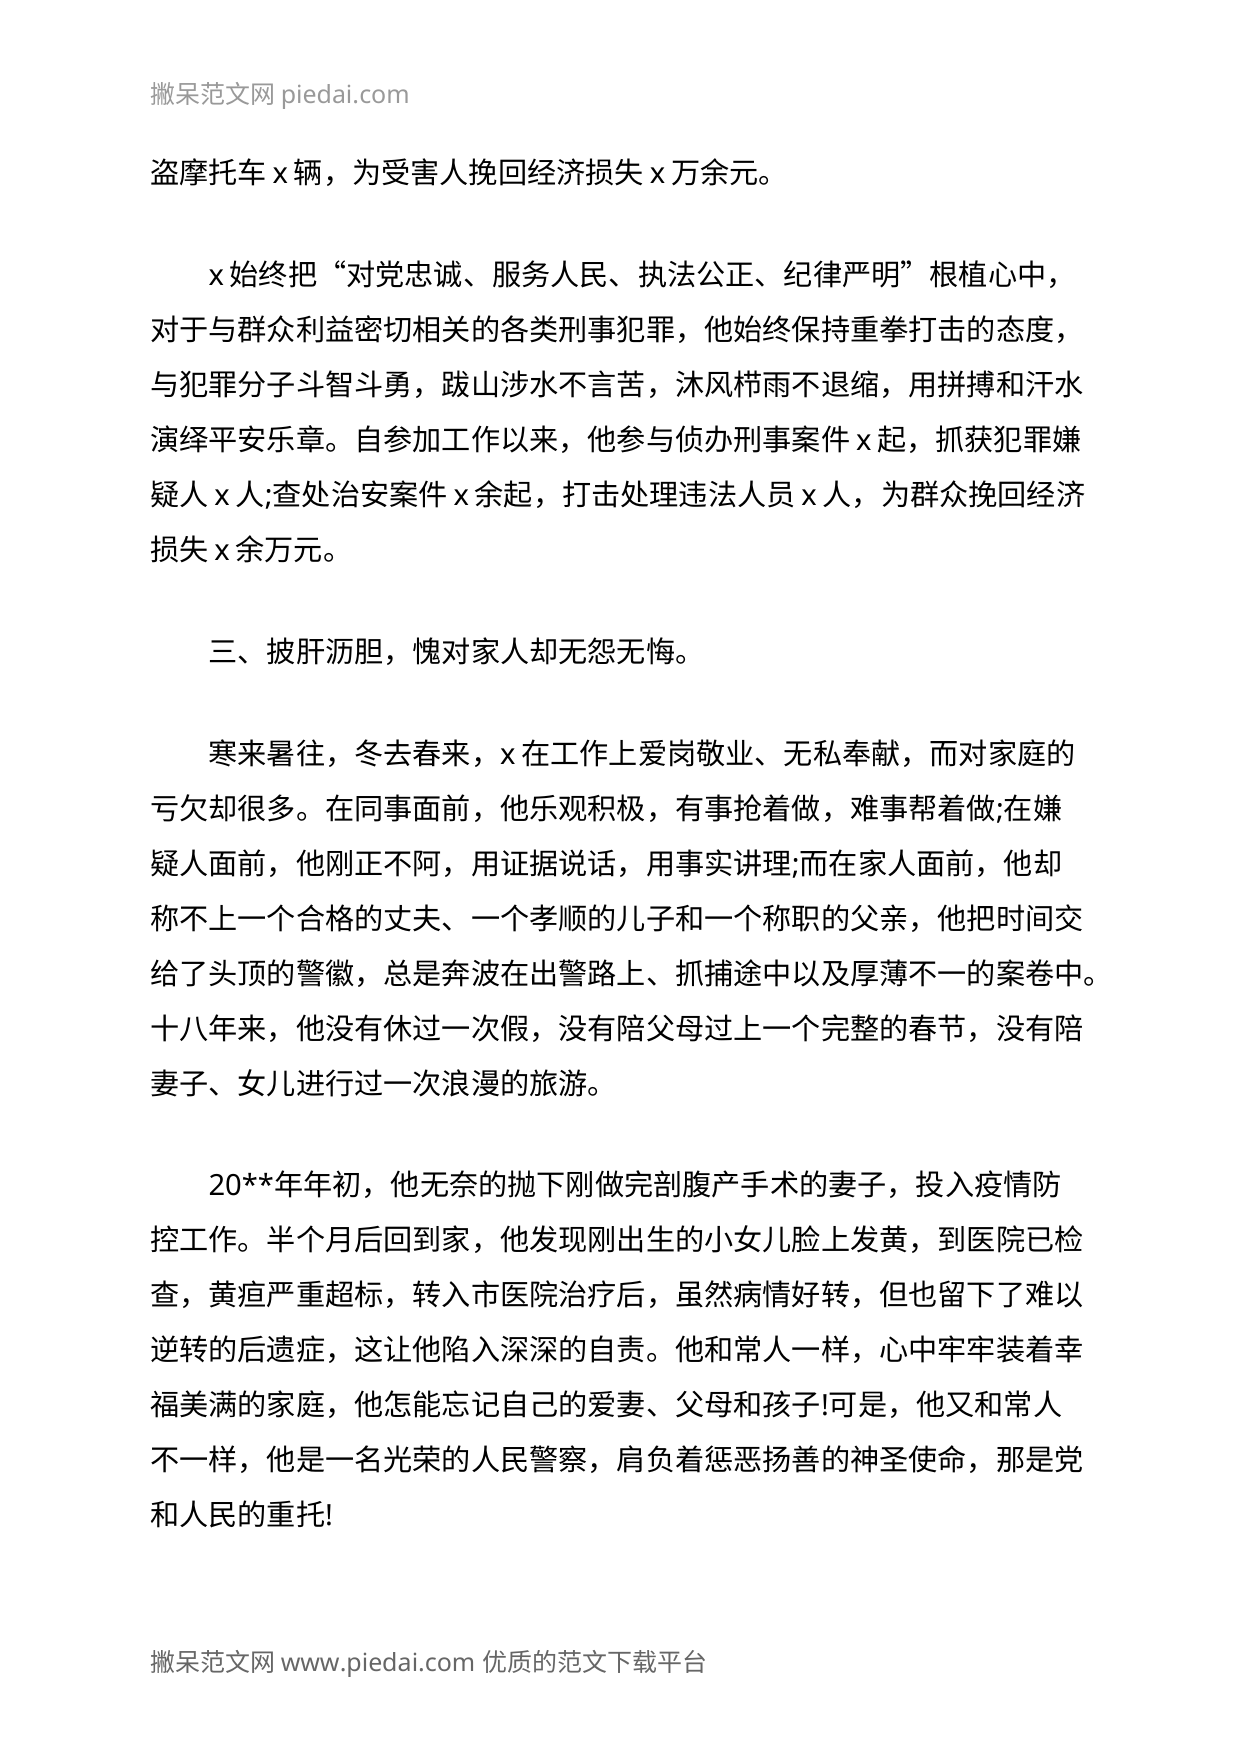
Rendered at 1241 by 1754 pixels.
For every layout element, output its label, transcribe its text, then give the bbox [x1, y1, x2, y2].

text x始终把“对党忠诚、服务人民、执法公正、纪律严明”根植心中，对于与群众利益密切相关的各类刑事犯罪，他始终保持重拳打击的态度，与犯罪分子斗智斗勇，跋山涉水不言苦，沐风栉雨不退缩，用拼搏和汗水演绎平安乐章。自参加工作以来，他参与侦办刑事案件x起，抓获犯罪嫌疑人x人;查处治安案件x余起，打击处理违法人员x人，为群众挽回经济损失x余万元。 [150, 252, 1090, 569]
text 寒来暑往，冬去春来，x在工作上爱岗敬业、无私奉献，而对家庭的亏欠却很多。在同事面前，他乐观积极，有事抢着做，难事帮着做;在嫌疑人面前，他刚正不阿，用证据说话，用事实讲理;而在家人面前，他却称不上一个合格的丈夫、一个孝顺的儿子和一个称职的父亲，他把时间交给了头顶的警徽，总是奔波在出警路上、抓捕途中以及厚薄不一的案卷中。十八年来，他没有休过一次假，没有陪父母过上一个完整的春节，没有陪妻子、女儿进行过一次浪漫的旅游。 [150, 731, 1090, 1102]
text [150, 150, 1090, 192]
text 20**年年初，他无奈的抛下刚做完剖腹产手术的妻子，投入疫情防控工作。半个月后回到家，他发现刚出生的小女儿脸上发黄，到医院已检查，黄疸严重超标，转入市医院治疗后，虽然病情好转，但也留下了难以逆转的后遗症，这让他陷入深深的自责。他和常人一样，心中牢牢装着幸福美满的家庭，他怎能忘记自己的爱妻、父母和孩子!可是，他又和常人不一样，他是一名光荣的人民警察，肩负着惩恶扬善的神圣使命，那是党和人民的重托! [150, 1162, 1090, 1534]
text 三、披肝沥胆，愧对家人却无怨无悔。 [150, 629, 1090, 671]
